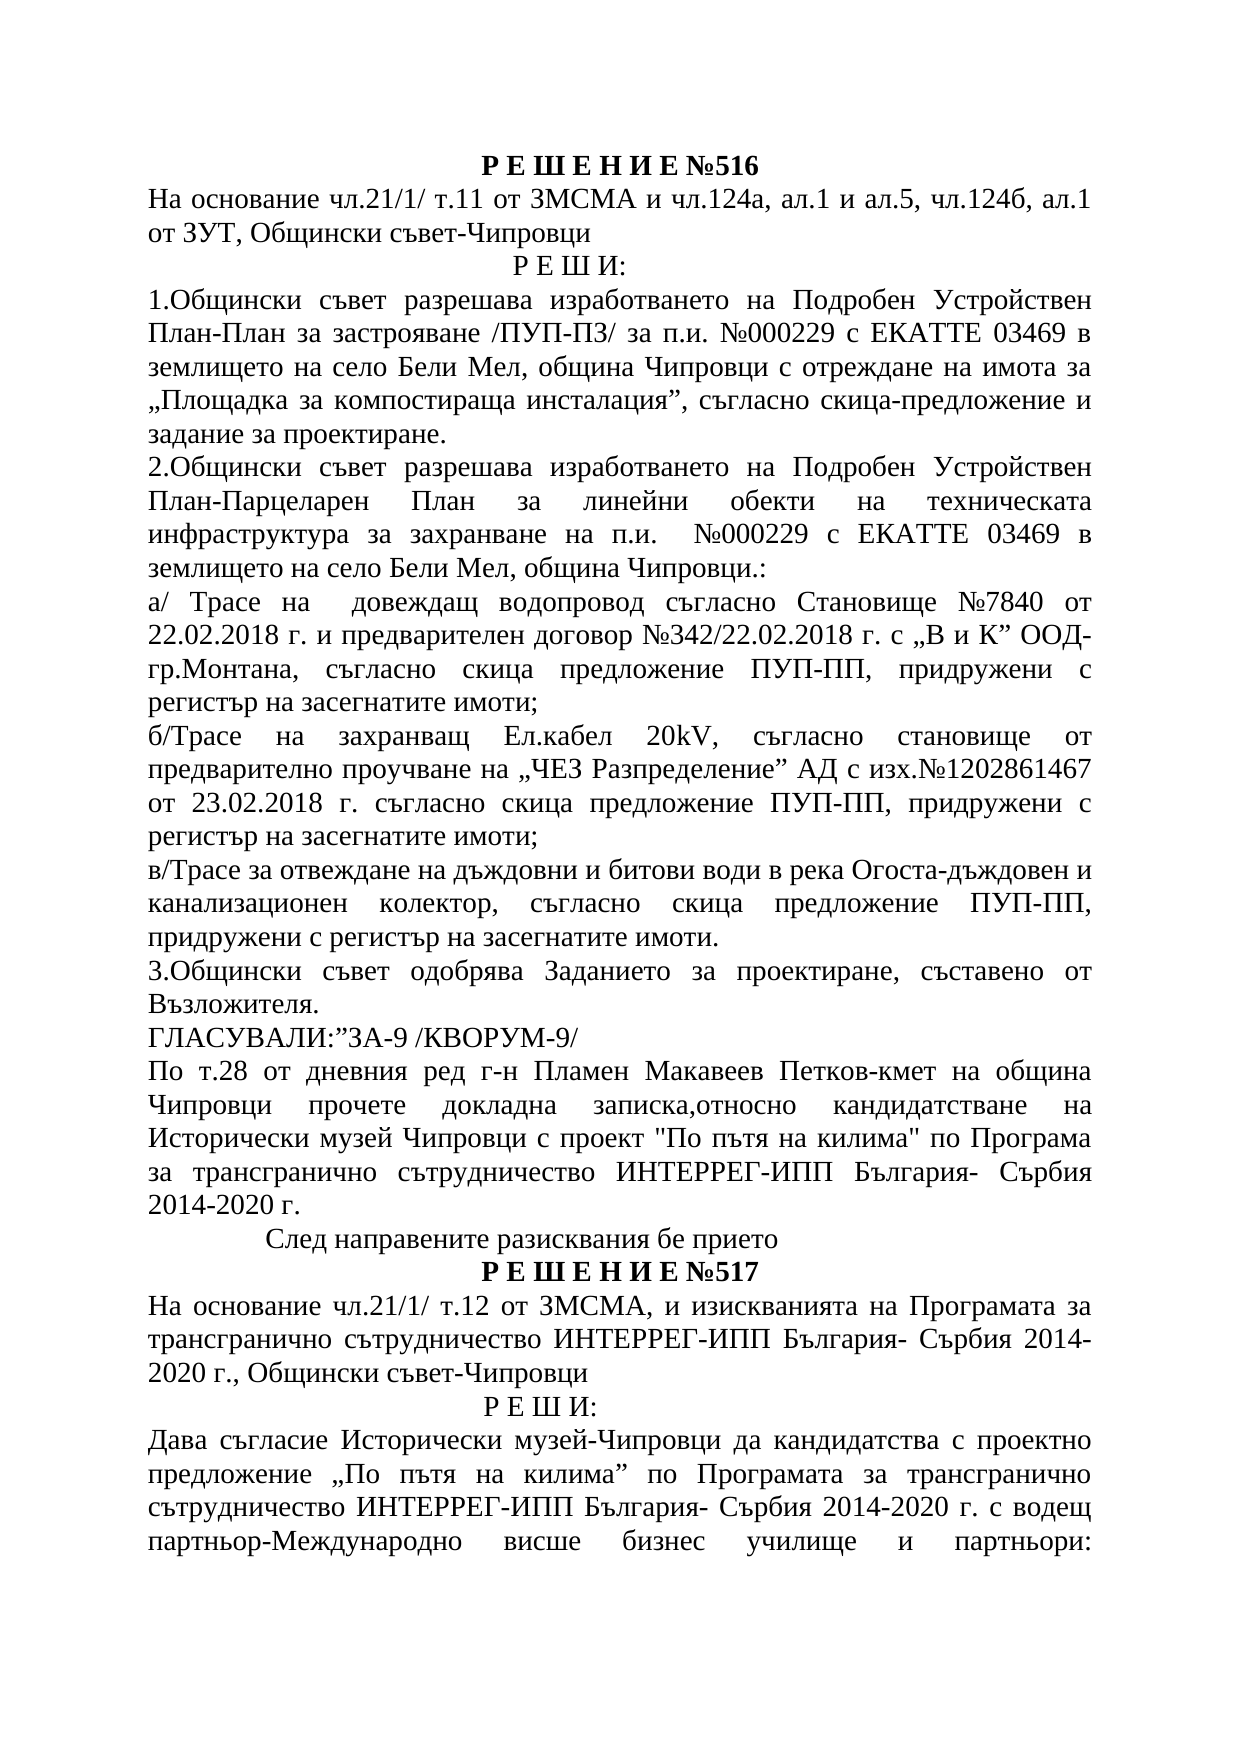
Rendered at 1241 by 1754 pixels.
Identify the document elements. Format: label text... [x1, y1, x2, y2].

text в/Трасе за отвеждане на дъждовни и битови води в река Огоста-дъждовен и канализационен колектор, съгласно скица предложение ПУП-ПП, придружени с регистър на засегнатите имоти. [148, 852, 1093, 953]
text След направените разисквания бе прието [148, 1221, 1093, 1254]
text Р Е Ш Е Н И Е №517 [148, 1254, 1093, 1288]
text а/ Трасе на довеждащ водопровод съгласно Становище №7840 от 22.02.2018 г. и предварителен договор №342/22.02.2018 г. с „В и К” ООД-гр.Монтана, съгласно скица предложение ПУП-ПП, придружени с регистър на засегнатите имоти; [148, 584, 1093, 718]
text На основание чл.21/1/ т.12 от ЗМСМА, и изискванията на Програмата за трансгранично сътрудничество ИНТЕРРЕГ-ИПП България- Сърбия 2014-2020 г., Общински съвет-Чипровци [148, 1288, 1093, 1389]
text 3.Общински съвет одобрява Заданието за проектиране, съставено от Възложителя. [148, 953, 1093, 1020]
text Р Е Ш И: [148, 248, 1093, 282]
text 2.Общински съвет разрешава изработването на Подробен Устройствен План-Парцеларен План за линейни обекти на техническата инфраструктура за захранване на п.и. №000229 с ЕКАТТЕ 03469 в землището на село Бели Мел, община Чипровци.: [148, 449, 1093, 584]
text По т.28 от дневния ред г-н Пламен Макавеев Петков-кмет на община Чипровци прочете докладна записка,относно кандидатстване на Исторически музей Чипровци с проект "По пътя на килима" по Програма за трансгранично сътрудничество ИНТЕРРЕГ-ИПП България- Сърбия 2014-2020 г. [148, 1053, 1093, 1221]
text Р Е Ш Е Н И Е №516 [148, 148, 1093, 181]
text Р Е Ш И: [148, 1389, 1093, 1422]
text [148, 1422, 1093, 1556]
text На основание чл.21/1/ т.11 от ЗМСМА и чл.124а, ал.1 и ал.5, чл.124б, ал.1 от ЗУТ, Общински съвет-Чипровци [148, 181, 1093, 248]
text ГЛАСУВАЛИ:”ЗА-9 /КВОРУМ-9/ [148, 1020, 1093, 1053]
text 1.Общински съвет разрешава изработването на Подробен Устройствен План-План за застрояване /ПУП-ПЗ/ за п.и. №000229 с ЕКАТТЕ 03469 в землището на село Бели Мел, община Чипровци с отреждане на имота за „Площадка за компостираща инсталация”, съгласно скица-предложение и задание за проектиране. [148, 282, 1093, 449]
text б/Трасе на захранващ Ел.кабел 20kV, съгласно становище от предварително проучване на „ЧЕЗ Разпределение” АД с изх.№1202861467 от 23.02.2018 г. съгласно скица предложение ПУП-ПП, придружени с регистър на засегнатите имоти; [148, 718, 1093, 852]
